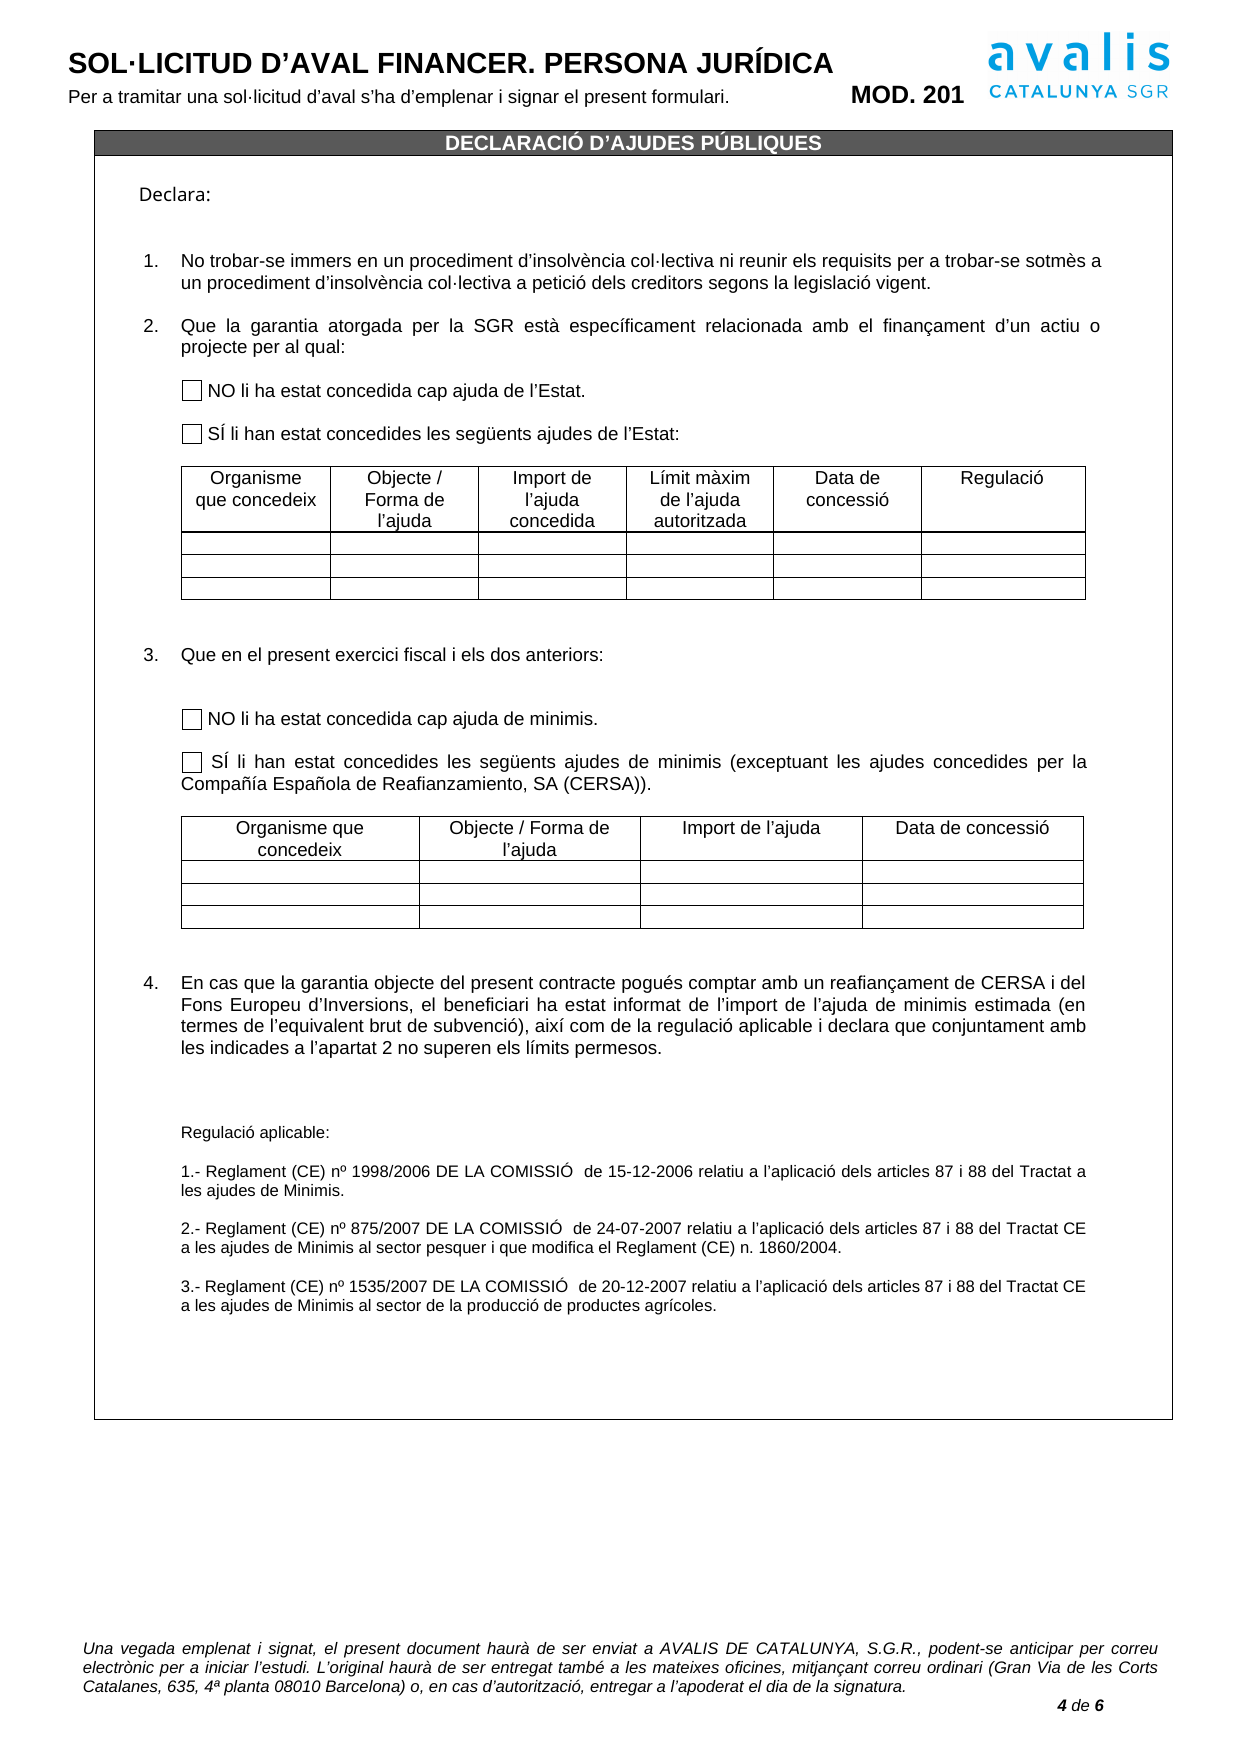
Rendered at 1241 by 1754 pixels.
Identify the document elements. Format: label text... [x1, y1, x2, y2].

table_header DECLARACIÓ D’AJUDES PÚBLIQUES [95, 131, 1172, 155]
table_cell Declara: No trobar-se immers en un procediment d’insolvència col·lectiva ni reunir els requisits per a trobar-se sotmès a un procediment d’insolvència col·lectiva a petició dels creditors segons la legislació vigent. Que la garantia atorgada per la SGR està específicament relacionada amb el finançament d’un actiu o projecte per al qual: NO li ha estat concedida cap ajuda de l’Estat. SÍ li han estat concedides les següents ajudes de l’Estat: Que en el present exercici fiscal i els dos anteriors: NO li ha estat concedida cap ajuda de minimis. SÍ li han estat concedides les següents ajudes de minimis (exceptuant les ajudes concedides per la Compañía Española de Reafianzamiento, SA (CERSA)). En cas que la garantia objecte del present contracte pogués comptar amb un reafiançament de CERSA i del Fons Europeu d’Inversions, el beneficiari ha estat informat de l’import de l’ajuda de minimis estimada (en termes de l’equivalent brut de subvenció), així com de la regulació aplicable i declara que conjuntament amb les indicades a l’apartat 2 no superen els límits permesos. Regulació aplicable: 1.- Reglament (CE) nº 1998/2006 DE LA COMISSIÓ de 15-12-2006 relatiu a l’aplicació dels articles 87 i 88 del Tractat a les ajudes de Minimis. 2.- Reglament (CE) nº 875/2007 DE LA COMISSIÓ de 24-07-2007 relatiu a l’aplicació dels articles 87 i 88 del Tractat CE a les ajudes de Minimis al sector pesquer i que modifica el Reglament (CE) n. 1860/2004. 3.- Reglament (CE) nº 1535/2007 DE LA COMISSIÓ de 20-12-2007 relatiu a l’aplicació dels articles 87 i 88 del Tractat CE a les ajudes de Minimis al sector de la producció de productes agrícoles. [95, 156, 1172, 1419]
picture [987, 31, 1170, 99]
